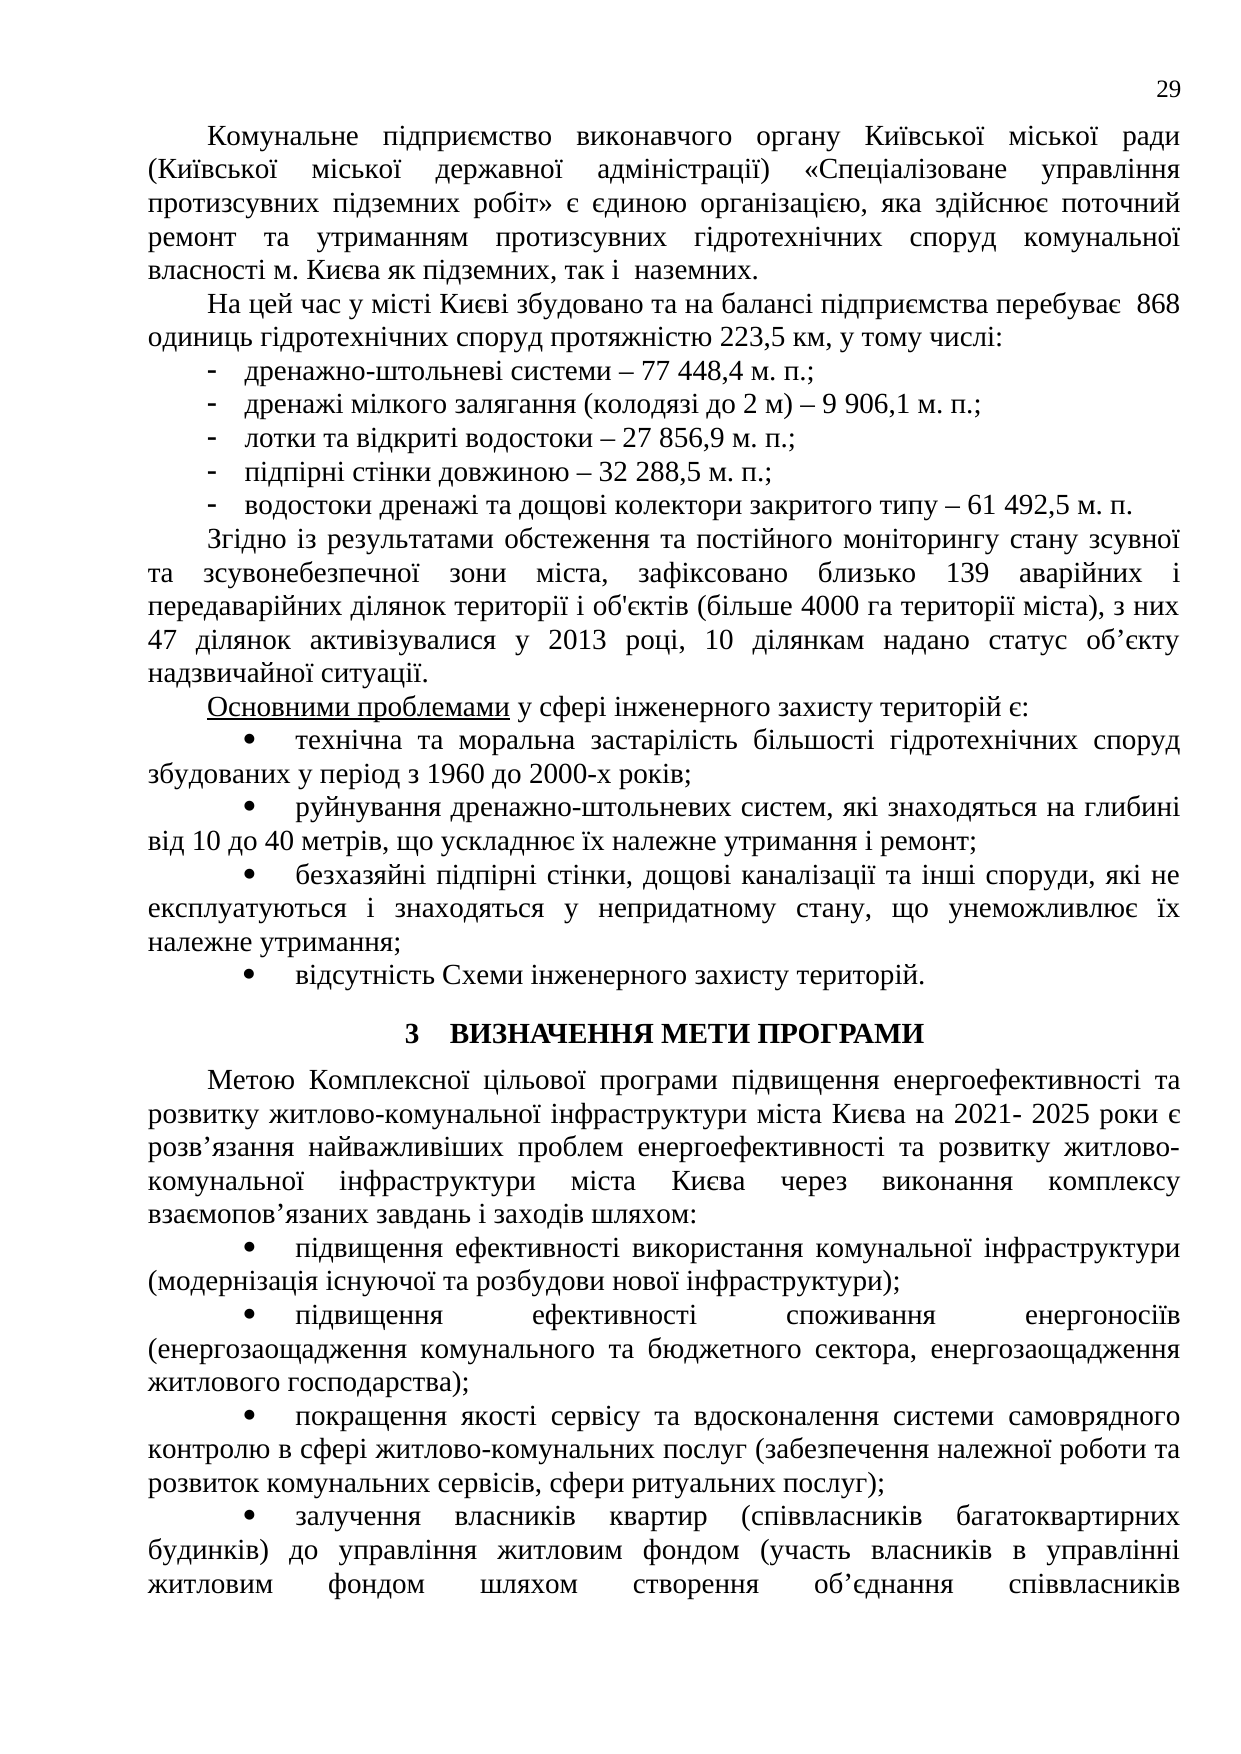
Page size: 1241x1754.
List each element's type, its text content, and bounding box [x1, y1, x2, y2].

list лотки та відкриті водостоки – 27 856,9 м. п.; [207, 420, 1181, 454]
text Комунальне підприємство виконавчого органу Київської міської ради (Київської міської державної адміністрації) «Спеціалізоване управління протизсувних підземних робіт» є єдиною організацією, яка здійснює поточний ремонт та утриманням протизсувних гідротехнічних споруд комунальної власності м. Києва як підземних, так і наземних. [148, 118, 1181, 286]
text Згідно із результатами обстеження та постійного моніторингу стану зсувної та зсувонебезпечної зони міста, зафіксовано близько 139 аварійних і передаварійних ділянок території і об'єктів (більше 4000 га території міста), з них 47 ділянок активізувалися у 2013 році, 10 ділянкам надано статус об’єкту надзвичайної ситуації. [148, 521, 1181, 689]
list руйнування дренажно-штольневих систем, які знаходяться на глибині від 10 до 40 метрів, що ускладнює їх належне утримання і ремонт; [148, 789, 1181, 857]
list підвищення ефективності використання комунальної інфраструктури (модернізація існуючої та розбудови нової інфраструктури); [148, 1230, 1181, 1297]
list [148, 1498, 1181, 1599]
list покращення якості сервісу та вдосконалення системи самоврядного контролю в сфері житлово-комунальних послуг (забезпечення належної роботи та розвиток комунальних сервісів, сфери ритуальних послуг); [148, 1398, 1181, 1498]
subtitle визначення МЕТи ПРОГРАМИ [148, 1016, 1181, 1050]
list дренажі мілкого залягання (колодязі до 2 м) – 9 906,1 м. п.; [207, 387, 1181, 420]
list дренажно-штольневі системи – 77 448,4 м. п.; [207, 353, 1181, 387]
list відсутність Схеми інженерного захисту територій. [148, 957, 1181, 991]
list технічна та моральна застарілість більшості гідротехнічних споруд збудованих у період з 1960 до 2000-х років; [148, 722, 1181, 789]
list підпірні стінки довжиною – 32 288,5 м. п.; [207, 454, 1181, 487]
list підвищення ефективності споживання енергоносіїв (енергозаощадження комунального та бюджетного сектора, енергозаощадження житлового господарства); [148, 1297, 1181, 1398]
text Метою Комплексної цільової програми підвищення енергоефективності та розвитку житлово-комунальної інфраструктури міста Києва на 2021- 2025 роки є розв’язання найважливіших проблем енергоефективності та розвитку житлово-комунальної інфраструктури міста Києва через виконання комплексу взаємопов’язаних завдань і заходів шляхом: [148, 1062, 1181, 1230]
list водостоки дренажі та дощові колектори закритого типу – 61 492,5 м. п. [207, 487, 1181, 521]
text На цей час у місті Києві збудовано та на балансі підприємства перебуває 868 одиниць гідротехнічних споруд протяжністю 223,5 км, у тому числі: [148, 286, 1181, 353]
list безхазяйні підпірні стінки, дощові каналізації та інші споруди, які не експлуатуються і знаходяться у непридатному стану, що унеможливлює їх належне утримання; [148, 857, 1181, 957]
text Основними проблемами у сфері інженерного захисту територій є: [148, 689, 1181, 722]
